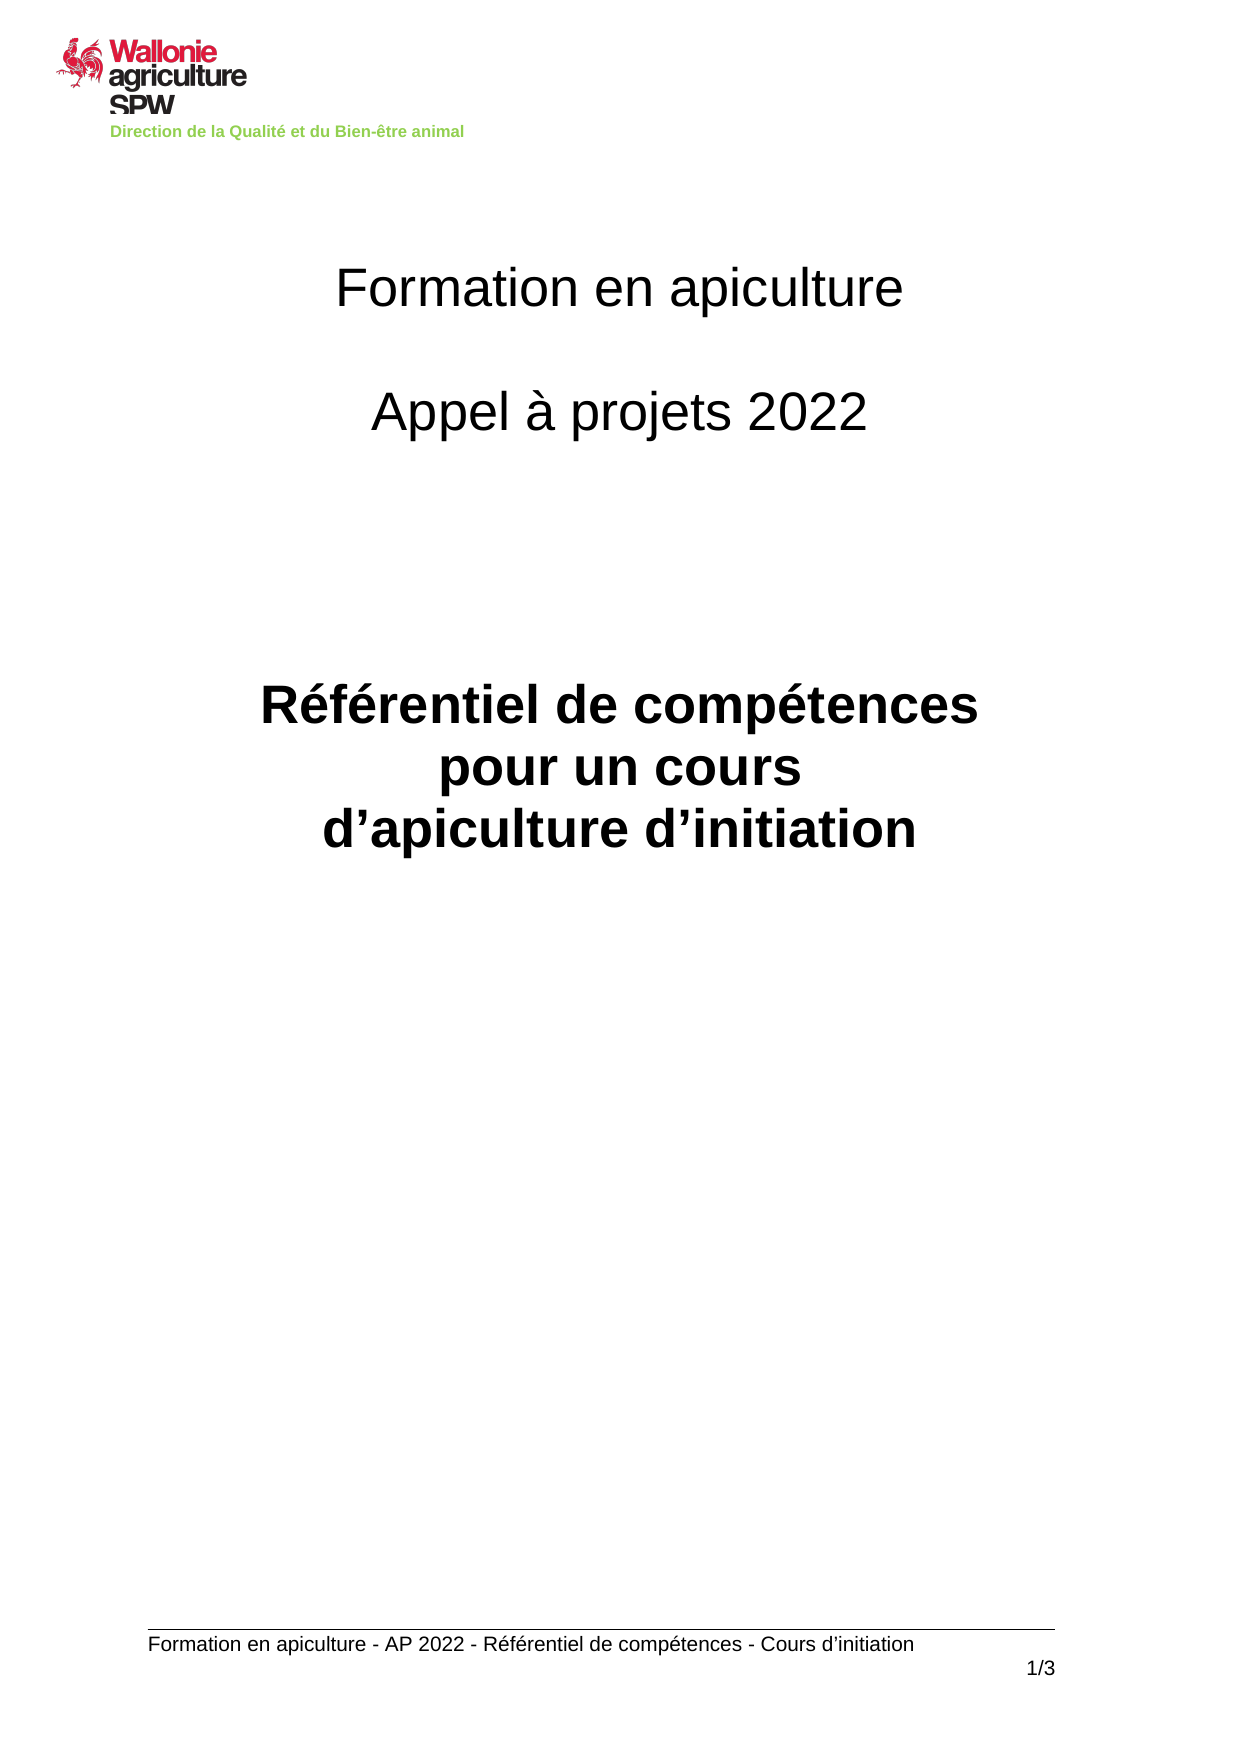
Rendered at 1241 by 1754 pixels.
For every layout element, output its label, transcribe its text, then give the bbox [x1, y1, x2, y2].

text Référentiel de compétences [148, 672, 1093, 734]
text Appel à projets 2022 [148, 380, 1093, 442]
picture [56, 37, 247, 114]
text Formation en apiculture [148, 255, 1093, 318]
text pour un cours [148, 734, 1093, 797]
text d’apiculture d’initiation [148, 797, 1093, 859]
